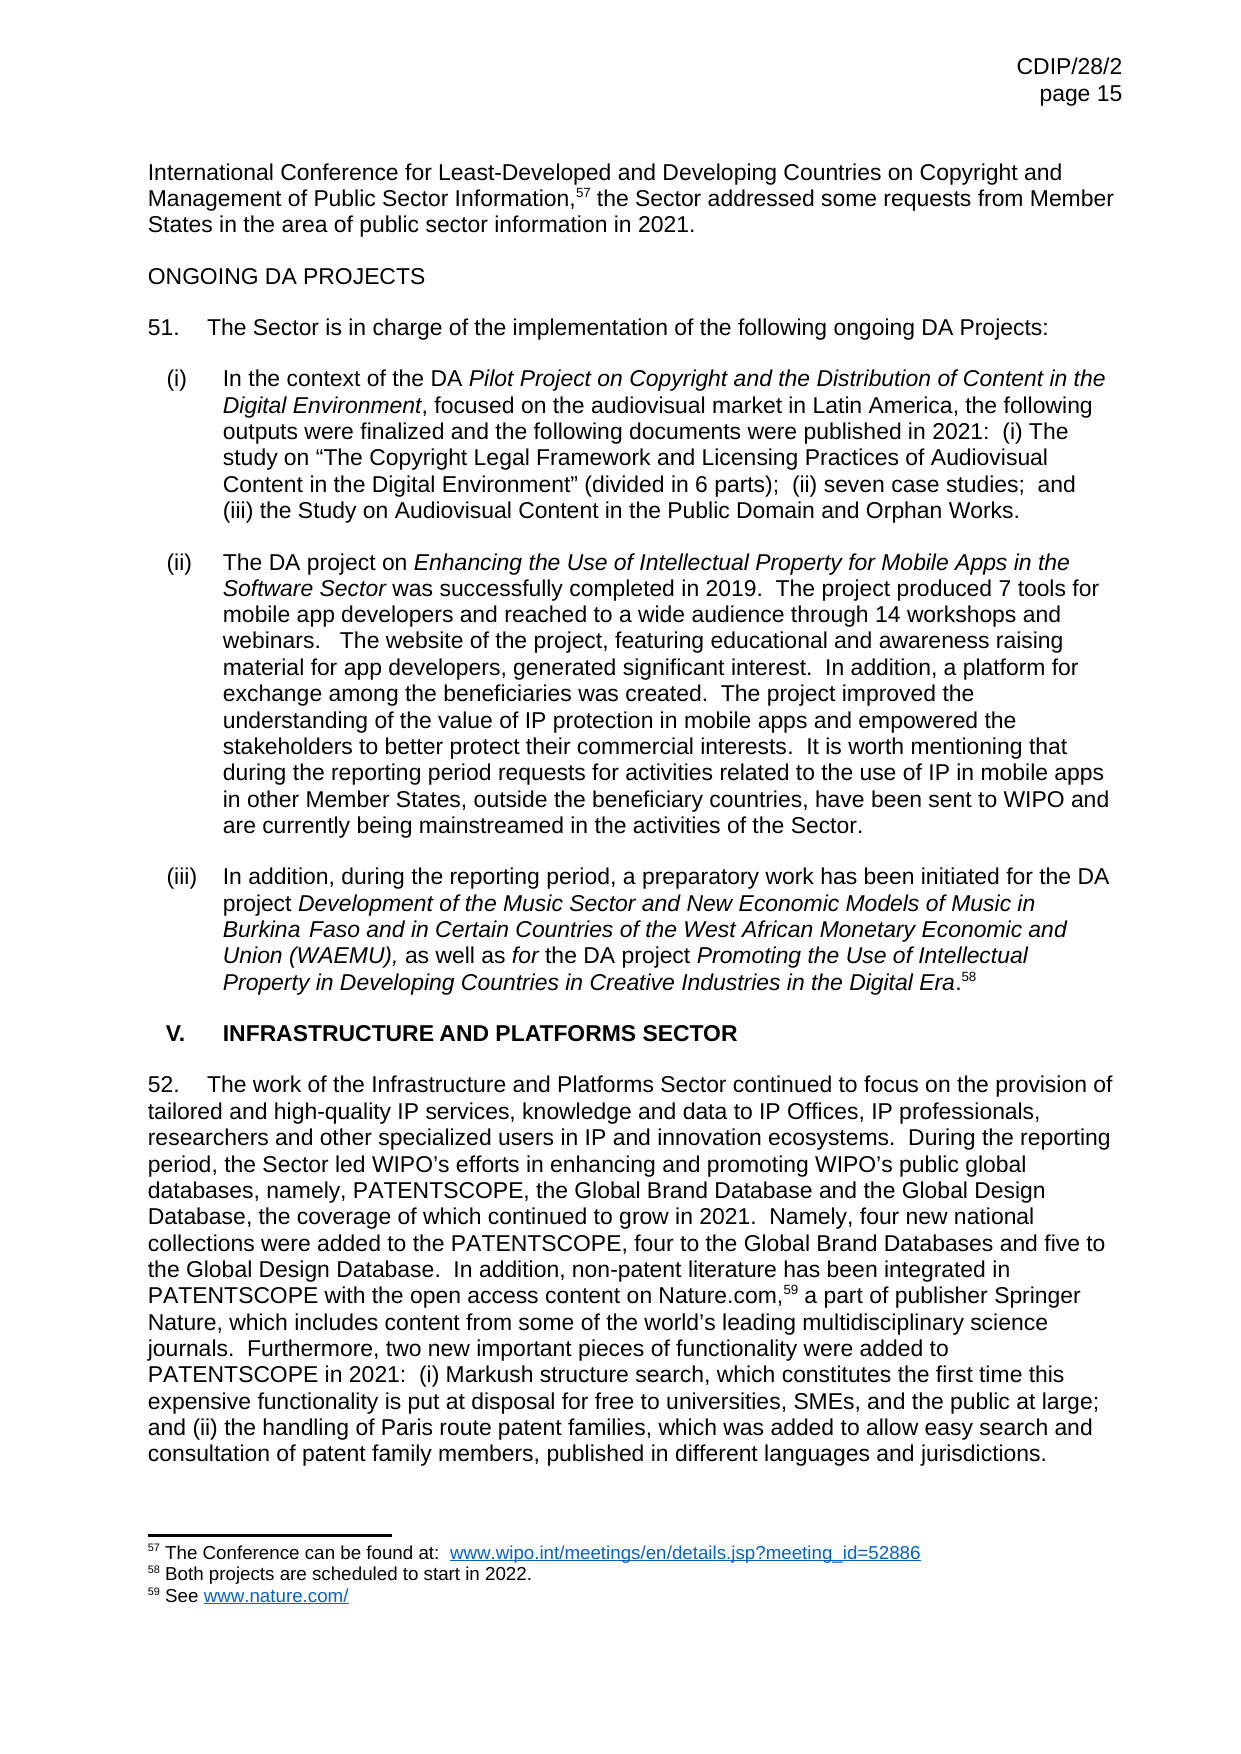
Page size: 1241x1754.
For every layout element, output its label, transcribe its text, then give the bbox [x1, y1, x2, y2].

list In the context of the DA Pilot Project on Copyright and the Distribution of Content in the Digital Environment, focused on the audiovisual market in Latin America, the following outputs were finalized and the following documents were published in 2021: (i) The study on “The Copyright Legal Framework and Licensing Practices of Audiovisual Content in the Digital Environment” (divided in 6 parts); (ii) seven case studies; and (iii) the Study on Audiovisual Content in the Public Domain and Orphan Works. [166, 365, 1122, 523]
list The work of the Infrastructure and Platforms Sector continued to focus on the provision of tailored and high-quality IP services, knowledge and data to IP Offices, IP professionals, researchers and other specialized users in IP and innovation ecosystems. During the reporting period, the Sector led WIPO’s efforts in enhancing and promoting WIPO’s public global databases, namely, PATENTSCOPE, the Global Brand Database and the Global Design Database, the coverage of which continued to grow in 2021. Namely, four new national collections were added to the PATENTSCOPE, four to the Global Brand Databases and five to the Global Design Database. In addition, non-patent literature has been integrated in PATENTSCOPE with the open access content on Nature.com, a part of publisher Springer Nature, which includes content from some of the world’s leading multidisciplinary science journals. Furthermore, two new important pieces of functionality were added to PATENTSCOPE in 2021: (i) Markush structure search, which constitutes the first time this expensive functionality is put at disposal for free to universities, SMEs, and the public at large; and (ii) the handling of Paris route patent families, which was added to allow easy search and consultation of patent family members, published in different languages and jurisdictions. [148, 1071, 1122, 1467]
subtitle Ongoing DA Projects [148, 263, 1122, 289]
list The Sector is in charge of the implementation of the following ongoing DA Projects: [148, 314, 1122, 340]
list In addition, during the reporting period, a preparatory work has been initiated for the DA project Development of the Music Sector and New Economic Models of Music in Burkina Faso and in Certain Countries of the West African Monetary Economic and Union (WAEMU), as well as for the DA project Promoting the Use of Intellectual Property in Developing Countries in Creative Industries in the Digital Era. [166, 863, 1122, 995]
subtitle INFRASTRUCTURE AND PLATFORMS SECTOR [185, 1020, 1122, 1046]
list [148, 158, 1122, 238]
list The DA project on Enhancing the Use of Intellectual Property for Mobile Apps in the Software Sector was successfully completed in 2019. The project produced 7 tools for mobile app developers and reached to a wide audience through 14 workshops and webinars. The website of the project, featuring educational and awareness raising material for app developers, generated significant interest. In addition, a platform for exchange among the beneficiaries was created. The project improved the understanding of the value of IP protection in mobile apps and empowered the stakeholders to better protect their commercial interests. It is worth mentioning that during the reporting period requests for activities related to the use of IP in mobile apps in other Member States, outside the beneficiary countries, have been sent to WIPO and are currently being mainstreamed in the activities of the Sector. [166, 548, 1122, 838]
